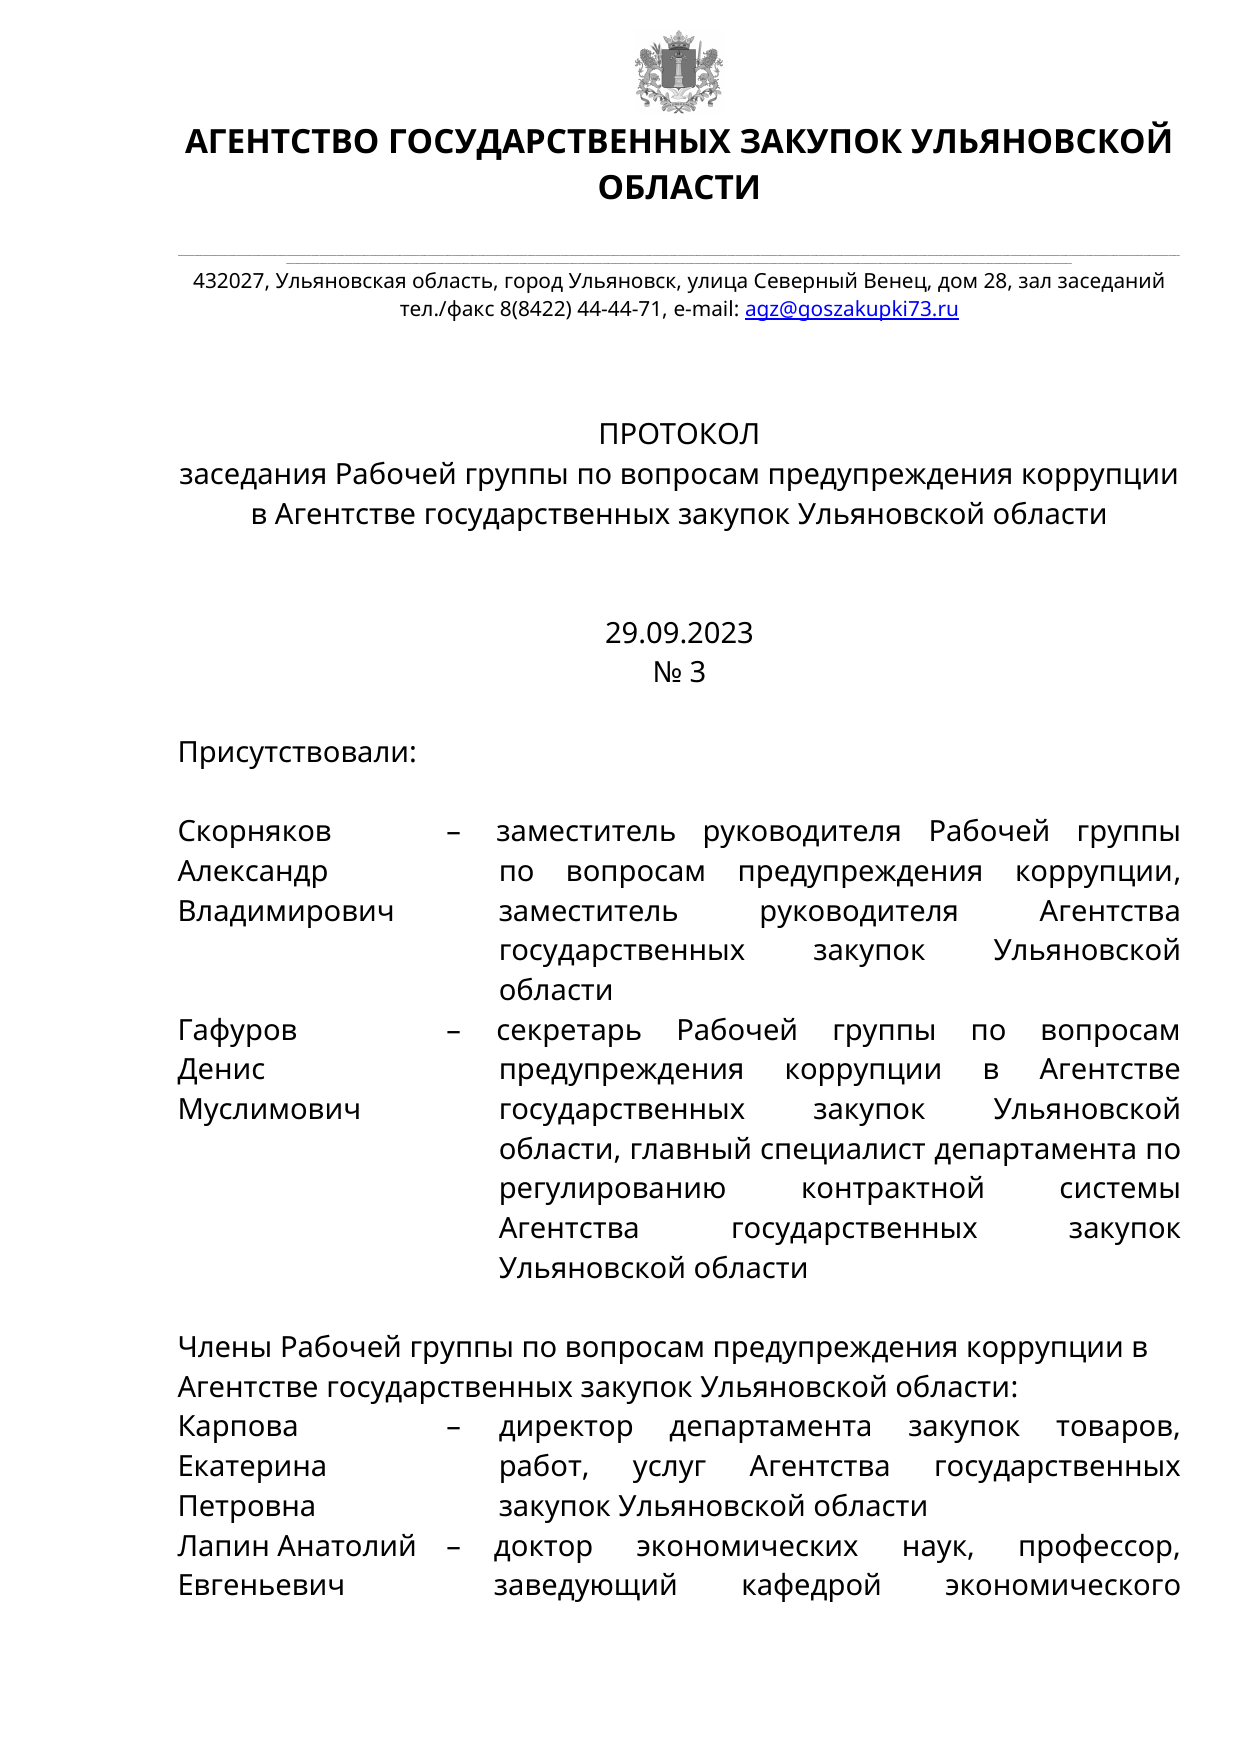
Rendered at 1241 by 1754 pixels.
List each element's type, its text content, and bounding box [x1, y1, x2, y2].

table_cell секретарь Рабочей группы по вопросам предупреждения коррупции в Агентстве государственных закупок Ульяновской области, главный специалист департамента по регулированию контрактной системы Агентства государственных закупок Ульяновской области [487, 1009, 1192, 1326]
table_cell Члены Рабочей группы по вопросам предупреждения коррупции в Агентстве государственных закупок Ульяновской области: [166, 1326, 1192, 1406]
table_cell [487, 1525, 1192, 1604]
table_cell Карпова Екатерина Петровна [166, 1406, 435, 1525]
table_cell директор департамента закупок товаров, работ, услуг Агентства государственных закупок Ульяновской области [487, 1406, 1192, 1525]
text ПРОТОКОЛ [177, 413, 1181, 453]
text Присутствовали: [177, 731, 1181, 771]
table_header заместитель руководителя Рабочей группы по вопросам предупреждения коррупции, заместитель руководителя Агентства государственных закупок Ульяновской области [487, 810, 1192, 1009]
text АГЕНТСТВО ГОСУДАРСТВЕННЫХ ЗАКУПОК УЛЬЯНОВСКОЙ ОБЛАСТИ [177, 118, 1181, 209]
table_cell – [435, 1406, 487, 1525]
text тел./факс 8(8422) 44-44-71, e-mail: agz@goszakupki73.ru [177, 294, 1181, 323]
text в Агентстве государственных закупок Ульяновской области [177, 493, 1181, 533]
table_header Скорняков Александр Владимирович [166, 810, 435, 1009]
text 29.09.2023 № 3 [177, 612, 1181, 691]
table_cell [166, 1525, 435, 1604]
table_header – [435, 810, 487, 1009]
text 432027, Ульяновская область, город Ульяновск, улица Северный Венец, дом 28, зал заседаний [177, 266, 1181, 294]
text заседания Рабочей группы по вопросам предупреждения коррупции [177, 453, 1181, 493]
table_cell Гафуров Денис Муслимович [166, 1009, 435, 1326]
table_cell – [435, 1525, 487, 1604]
table_cell – [435, 1009, 487, 1326]
